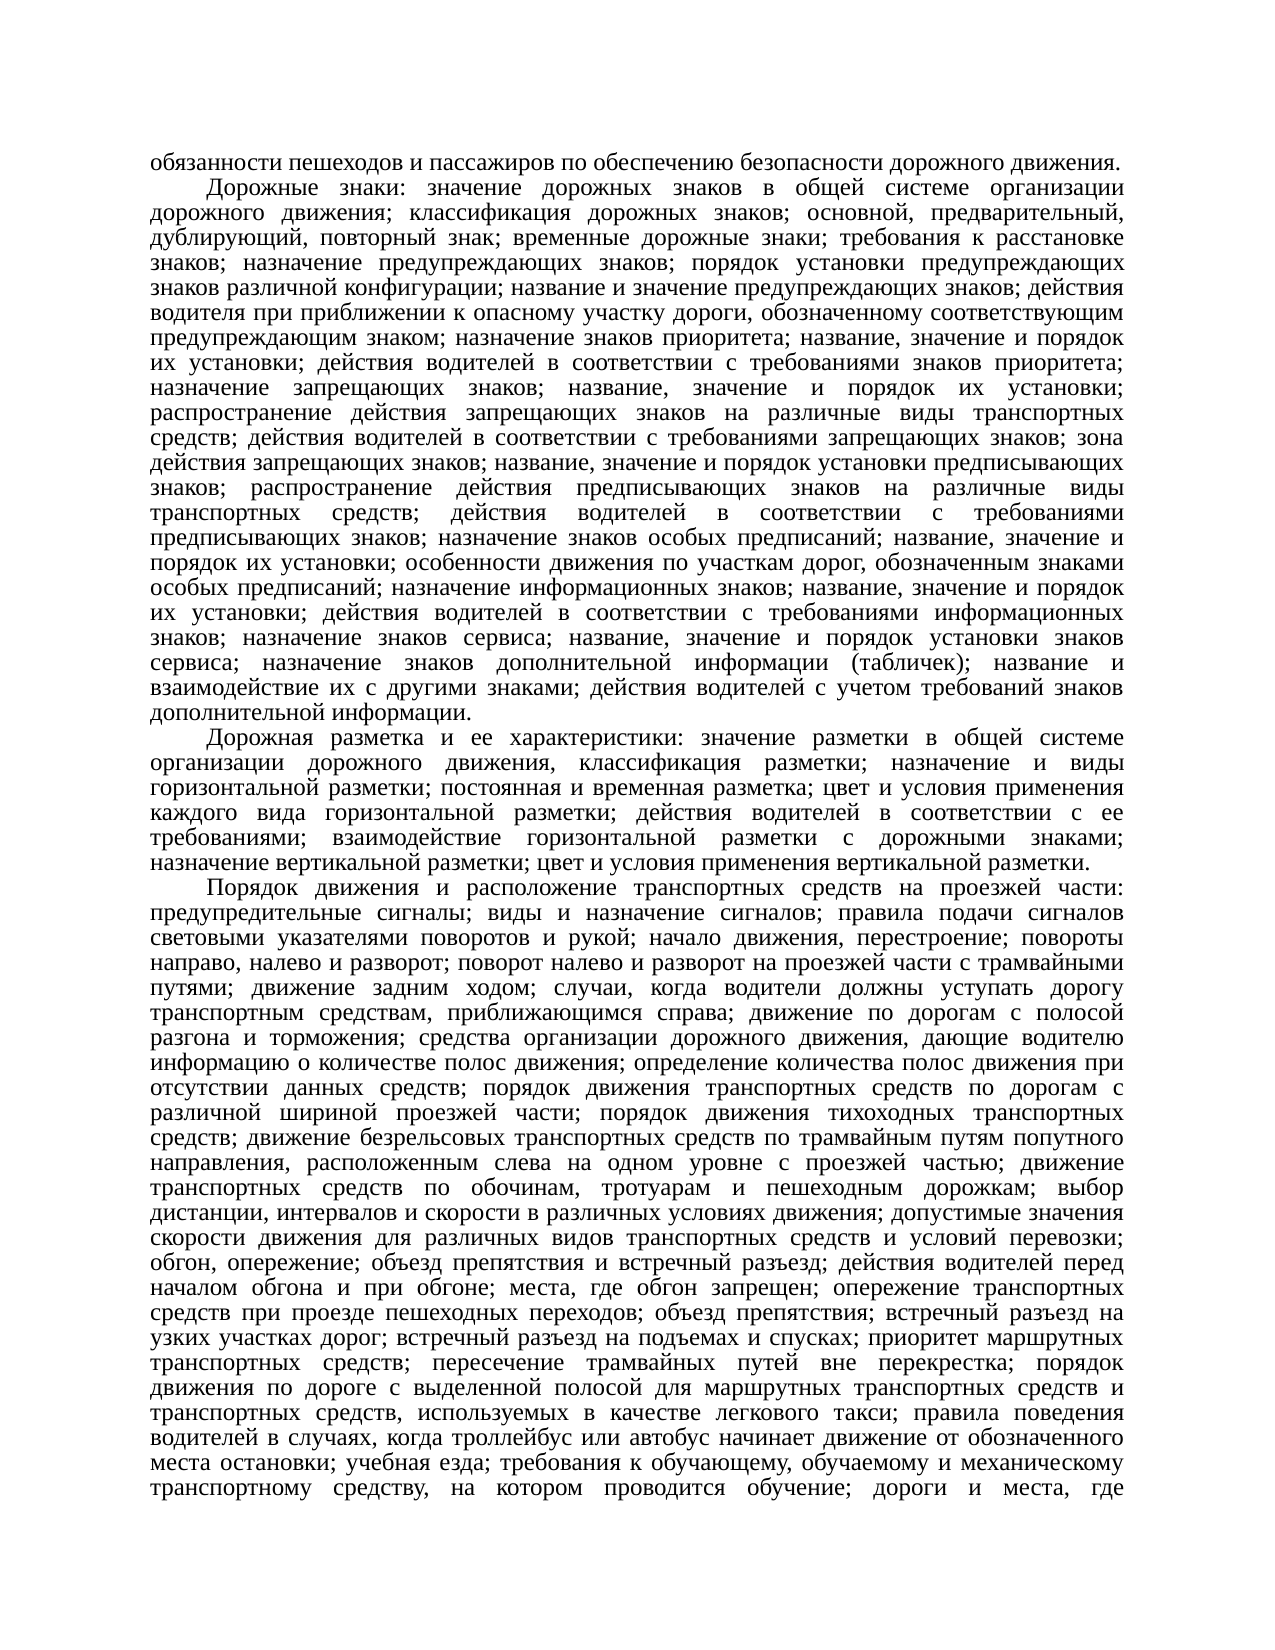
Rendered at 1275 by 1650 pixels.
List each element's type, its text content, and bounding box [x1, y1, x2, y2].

text Дорожная разметка и ее характеристики: значение разметки в общей системе организации дорожного движения, классификация разметки; назначение и виды горизонтальной разметки; постоянная и временная разметка; цвет и условия применения каждого вида горизонтальной разметки; действия водителей в соответствии с ее требованиями; взаимодействие горизонтальной разметки с дорожными знаками; назначение вертикальной разметки; цвет и условия применения вертикальной разметки. [150, 725, 1125, 875]
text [150, 875, 1125, 1500]
text Дорожные знаки: значение дорожных знаков в общей системе организации дорожного движения; классификация дорожных знаков; основной, предварительный, дублирующий, повторный знак; временные дорожные знаки; требования к расстановке знаков; назначение предупреждающих знаков; порядок установки предупреждающих знаков различной конфигурации; название и значение предупреждающих знаков; действия водителя при приближении к опасному участку дороги, обозначенному соответствующим предупреждающим знаком; назначение знаков приоритета; название, значение и порядок их установки; действия водителей в соответствии с требованиями знаков приоритета; назначение запрещающих знаков; название, значение и порядок их установки; распространение действия запрещающих знаков на различные виды транспортных средств; действия водителей в соответствии с требованиями запрещающих знаков; зона действия запрещающих знаков; название, значение и порядок установки предписывающих знаков; распространение действия предписывающих знаков на различные виды транспортных средств; действия водителей в соответствии с требованиями предписывающих знаков; назначение знаков особых предписаний; название, значение и порядок их установки; особенности движения по участкам дорог, обозначенным знаками особых предписаний; назначение информационных знаков; название, значение и порядок их установки; действия водителей в соответствии с требованиями информационных знаков; назначение знаков сервиса; название, значение и порядок установки знаков сервиса; назначение знаков дополнительной информации (табличек); название и взаимодействие их с другими знаками; действия водителей с учетом требований знаков дополнительной информации. [150, 175, 1125, 725]
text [150, 150, 1125, 175]
